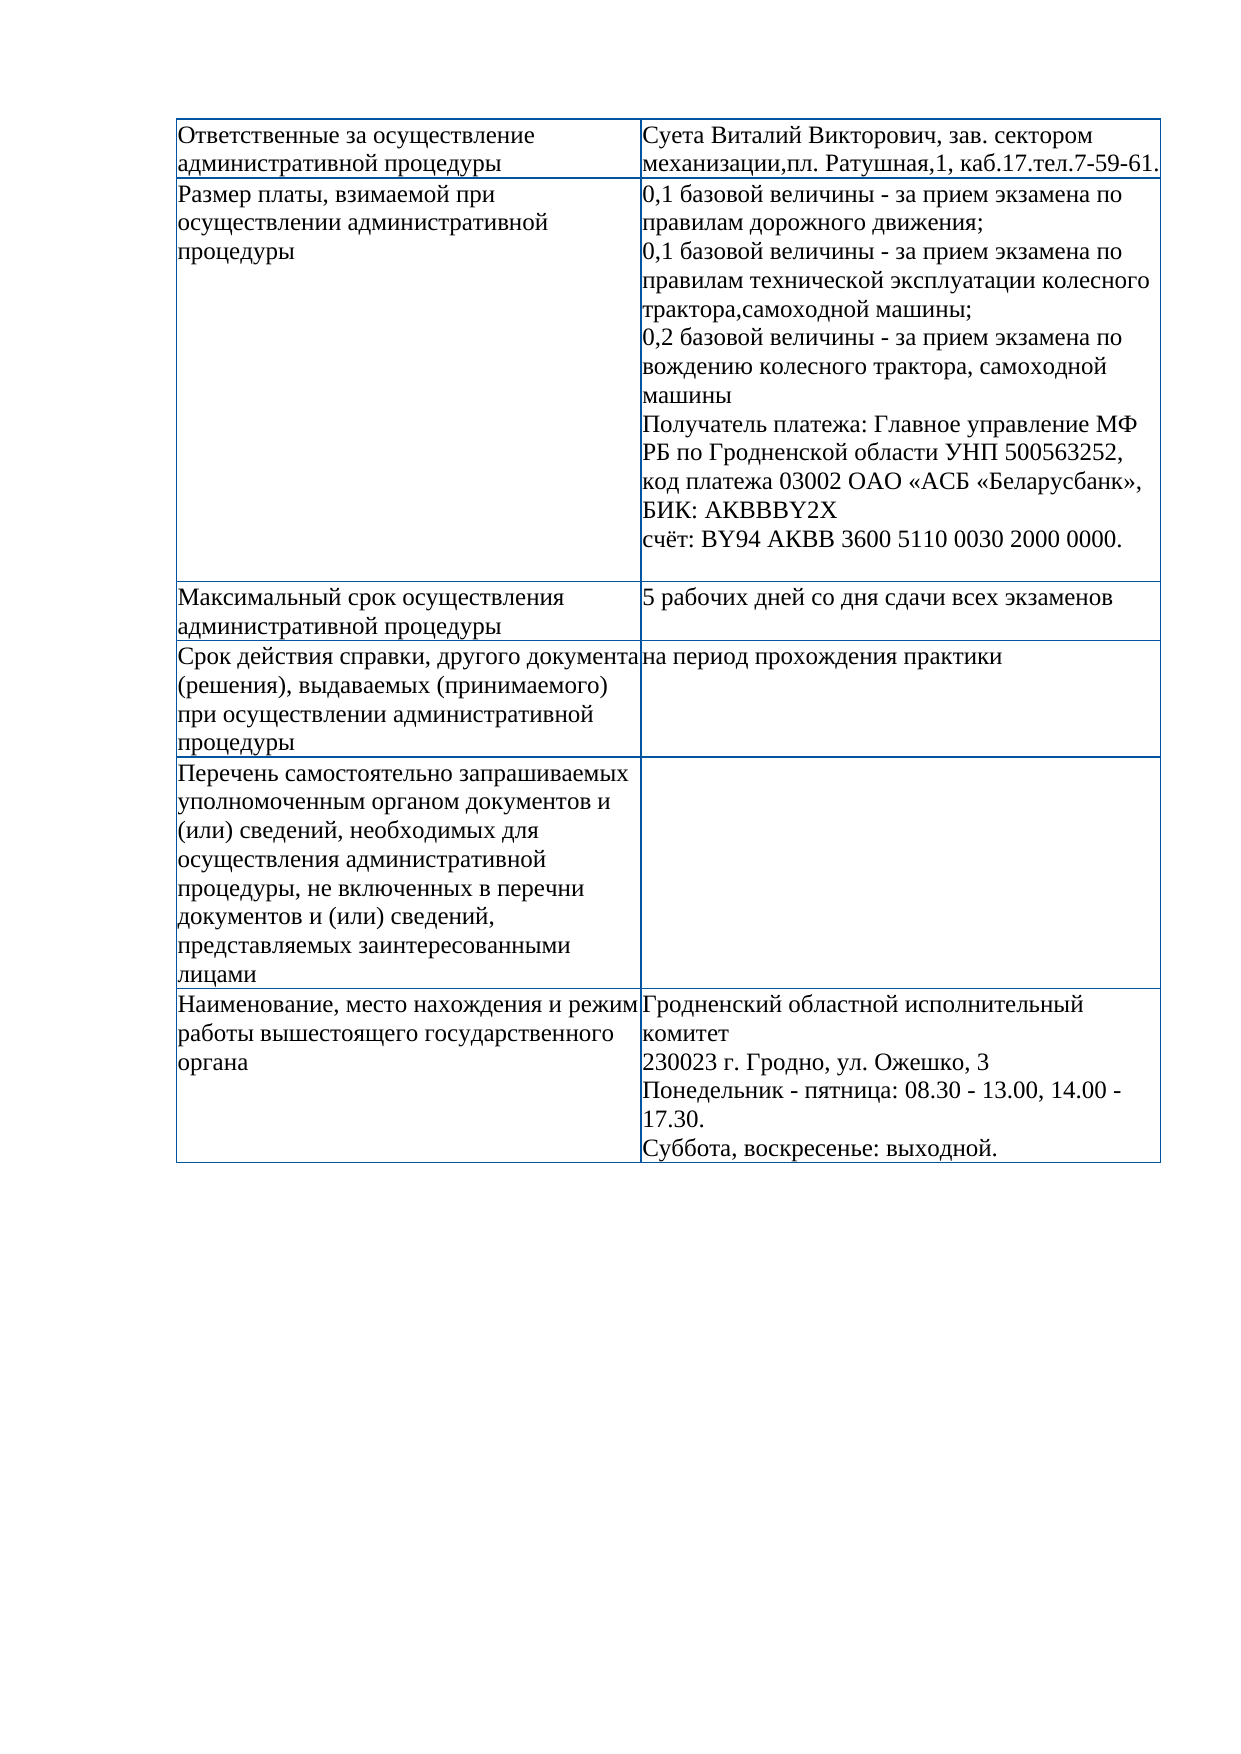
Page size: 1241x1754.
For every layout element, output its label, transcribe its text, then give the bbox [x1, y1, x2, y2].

table_cell 0,1 базовой величины - за прием экзамена по правилам дорожного движения; 0,1 базовой величины - за прием экзамена по правилам технической эксплуатации колесного трактора,самоходной машины; 0,2 базовой величины - за прием экзамена по вождению колесного трактора, самоходной машины Получатель платежа: Главное управление МФ РБ по Гродненской области УНП 500563252, код платежа 03002 ОАО «АСБ «Беларусбанк», БИК: АКВВВY2X счёт: BY94 АКВВ 3600 5110 0030 2000 0000. [642, 179, 1160, 581]
table_cell Наименование, место нахождения и режим работы вышестоящего государственного органа [177, 989, 640, 1162]
table_cell Срок действия справки, другого документа (решения), выдаваемых (принимаемого) при осуществлении административной процедуры [177, 641, 640, 756]
table_cell [642, 758, 1160, 988]
table_cell Перечень самостоятельно запрашиваемых уполномоченным органом документов и (или) сведений, необходимых для осуществления административной процедуры, не включенных в перечни документов и (или) сведений, представляемых заинтересованными лицами [177, 758, 640, 988]
table_cell Размер платы, взимаемой при осуществлении административной процедуры [177, 179, 640, 581]
table_cell на период прохождения практики [642, 641, 1160, 756]
table_cell Максимальный срок осуществления административной процедуры [177, 582, 640, 639]
table_cell Ответственные за осуществление административной процедуры [177, 120, 640, 177]
table_cell Гродненский областной исполнительный комитет 230023 г. Гродно, ул. Ожешко, 3 Понедельник - пятница: 08.30 - 13.00, 14.00 - 17.30. Суббота, воскресенье: выходной. [642, 989, 1160, 1162]
table_cell 5 рабочих дней со дня сдачи всех экзаменов [642, 582, 1160, 639]
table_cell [642, 120, 1160, 177]
